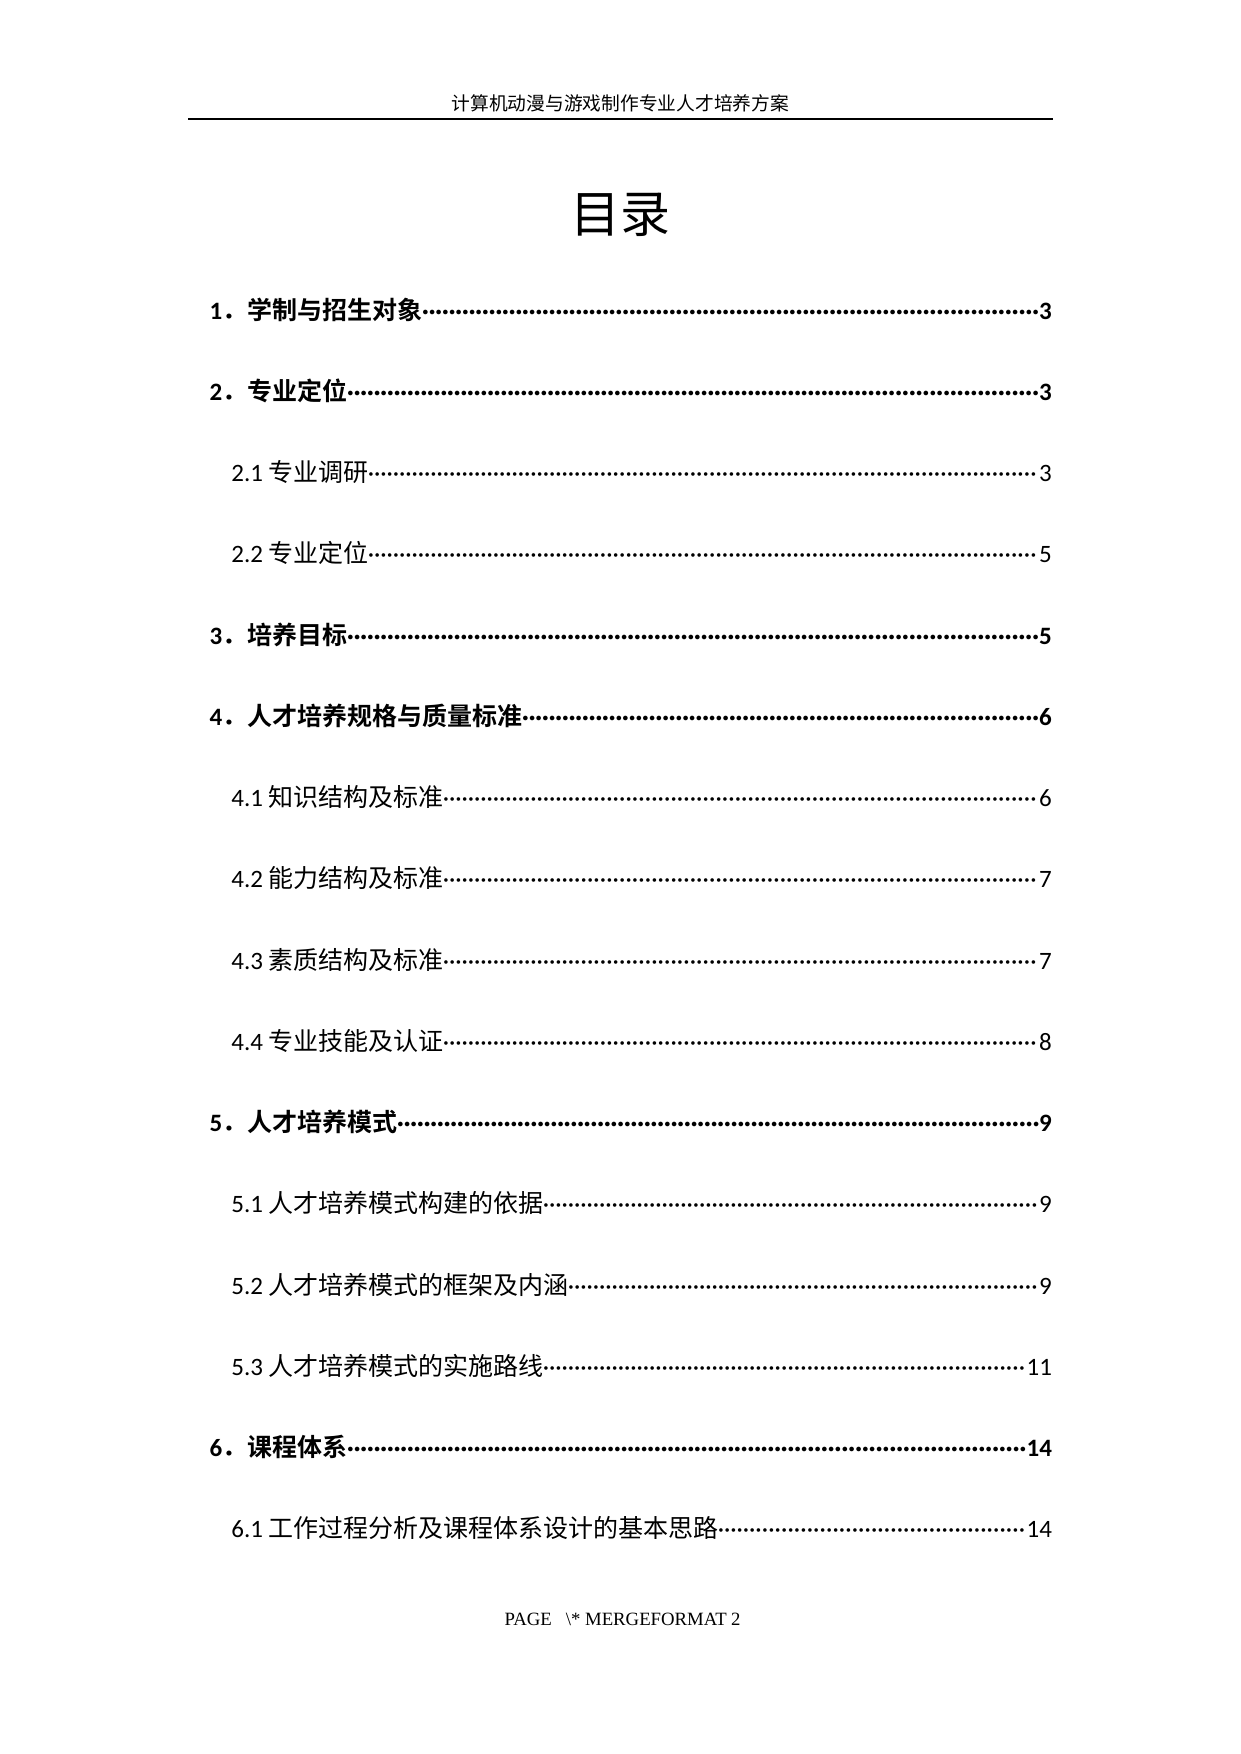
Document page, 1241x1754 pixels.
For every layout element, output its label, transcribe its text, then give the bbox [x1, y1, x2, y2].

text 4.4专业技能及认证 8 [231, 1007, 1053, 1072]
text 2.1专业调研 3 [231, 438, 1053, 503]
text 5．人才培养模式 9 [209, 1088, 1053, 1153]
text 4.3素质结构及标准 7 [231, 926, 1053, 991]
text 3．培养目标 5 [209, 601, 1053, 666]
text 6．课程体系 14 [209, 1413, 1053, 1478]
text 4.2能力结构及标准 7 [231, 844, 1053, 909]
text 2．专业定位 3 [209, 357, 1053, 422]
text 5.1人才培养模式构建的依据 9 [231, 1169, 1053, 1234]
text 目录 [187, 162, 1053, 259]
text 1．学制与招生对象 3 [209, 276, 1053, 341]
text 5.3人才培养模式的实施路线 11 [231, 1332, 1053, 1397]
text 4．人才培养规格与质量标准 6 [209, 682, 1053, 747]
text 4.1知识结构及标准 6 [231, 763, 1053, 828]
text 2.2专业定位 5 [231, 519, 1053, 584]
text 5.2人才培养模式的框架及内涵 9 [231, 1251, 1053, 1316]
text 6.1工作过程分析及课程体系设计的基本思路 14 [231, 1494, 1053, 1559]
